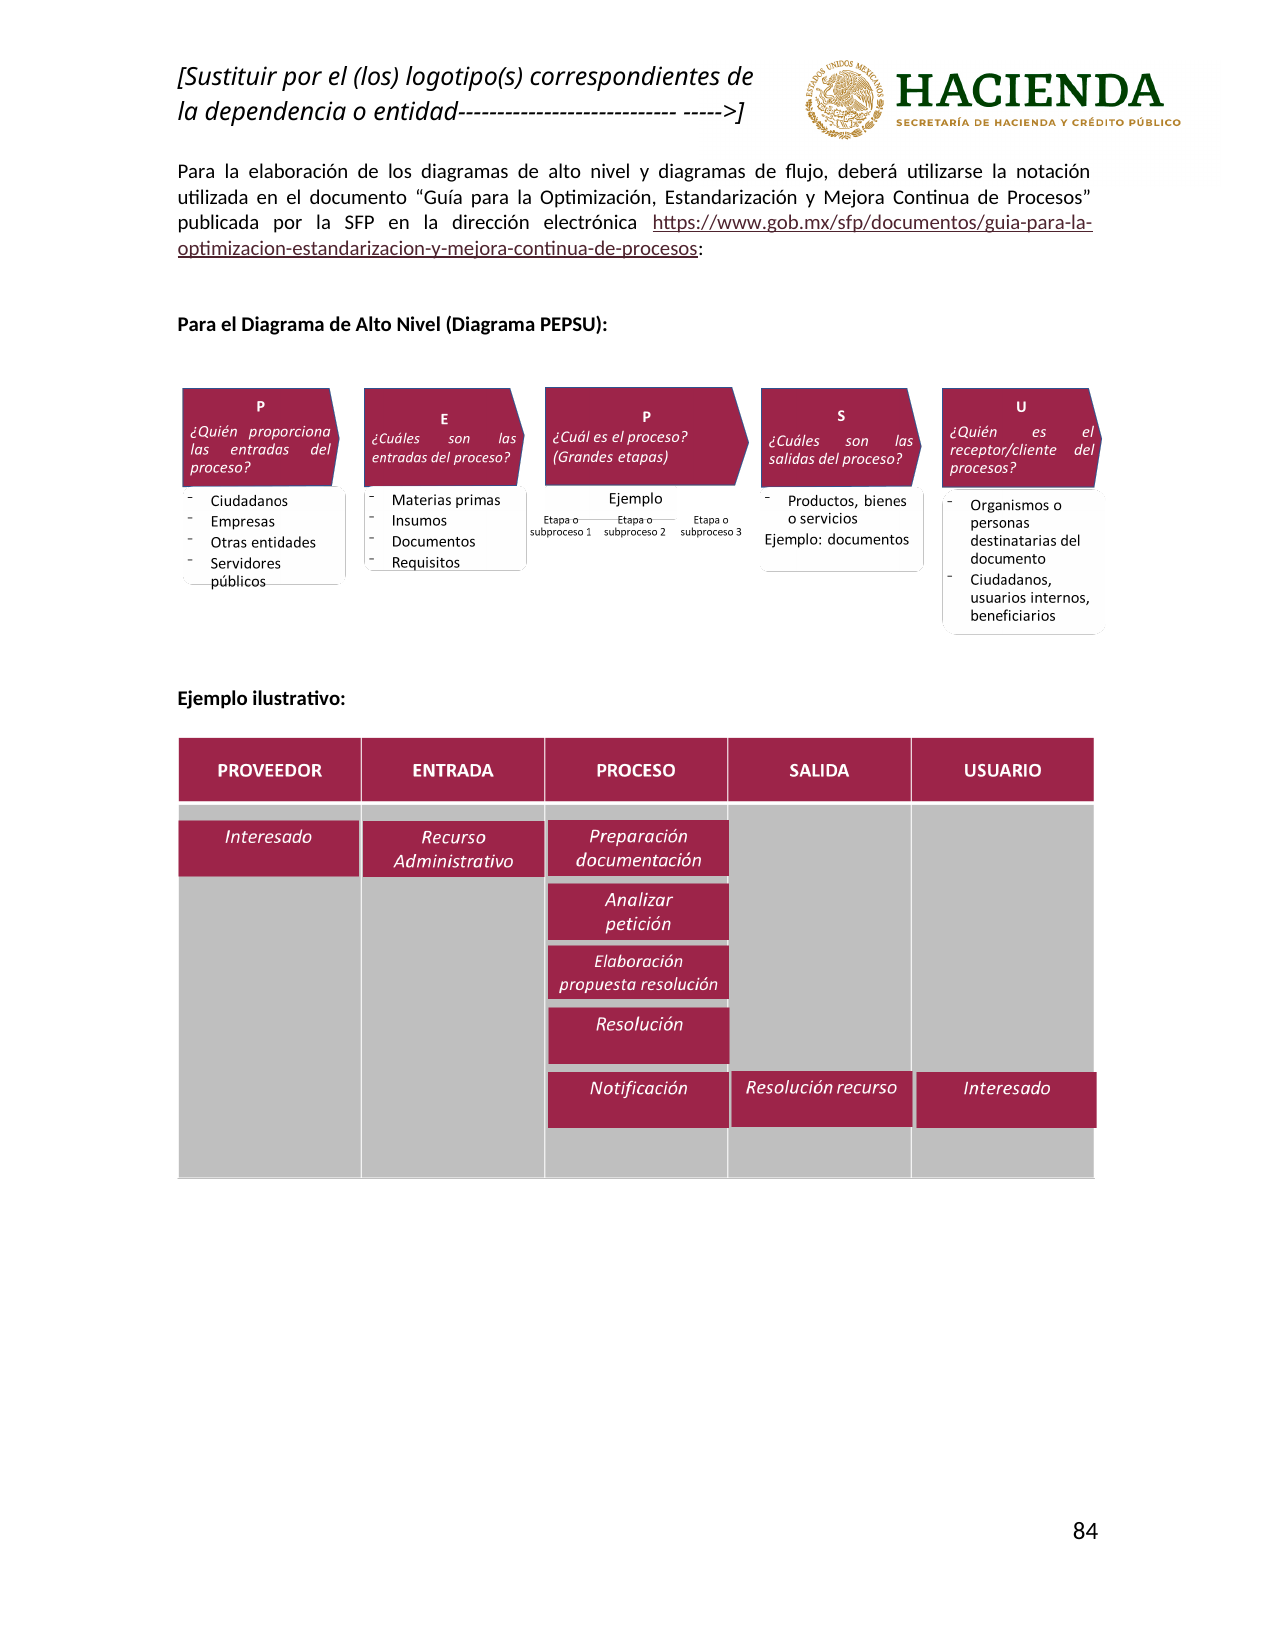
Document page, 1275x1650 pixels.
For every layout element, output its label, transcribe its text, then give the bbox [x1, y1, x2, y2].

text Para la elaboración de los diagramas de alto nivel y diagramas de flujo, deberá utilizarse la notación utilizada en el documento “Guía para la Optimización, Estandarización y Mejora Continua de Procesos” publicada por la SFP en la dirección electrónica https://www.gob.mx/sfp/documentos/guia-para-la-optimizacion-estandarizacion-y-mejora-continua-de-procesos: [177, 158, 1092, 260]
picture [177, 736, 1097, 1179]
picture [177, 387, 1106, 635]
picture [699, 60, 1222, 187]
text Para el Diagrama de Alto Nivel (Diagrama PEPSU): [177, 311, 1092, 336]
text Ejemplo ilustrativo: [177, 686, 1092, 711]
